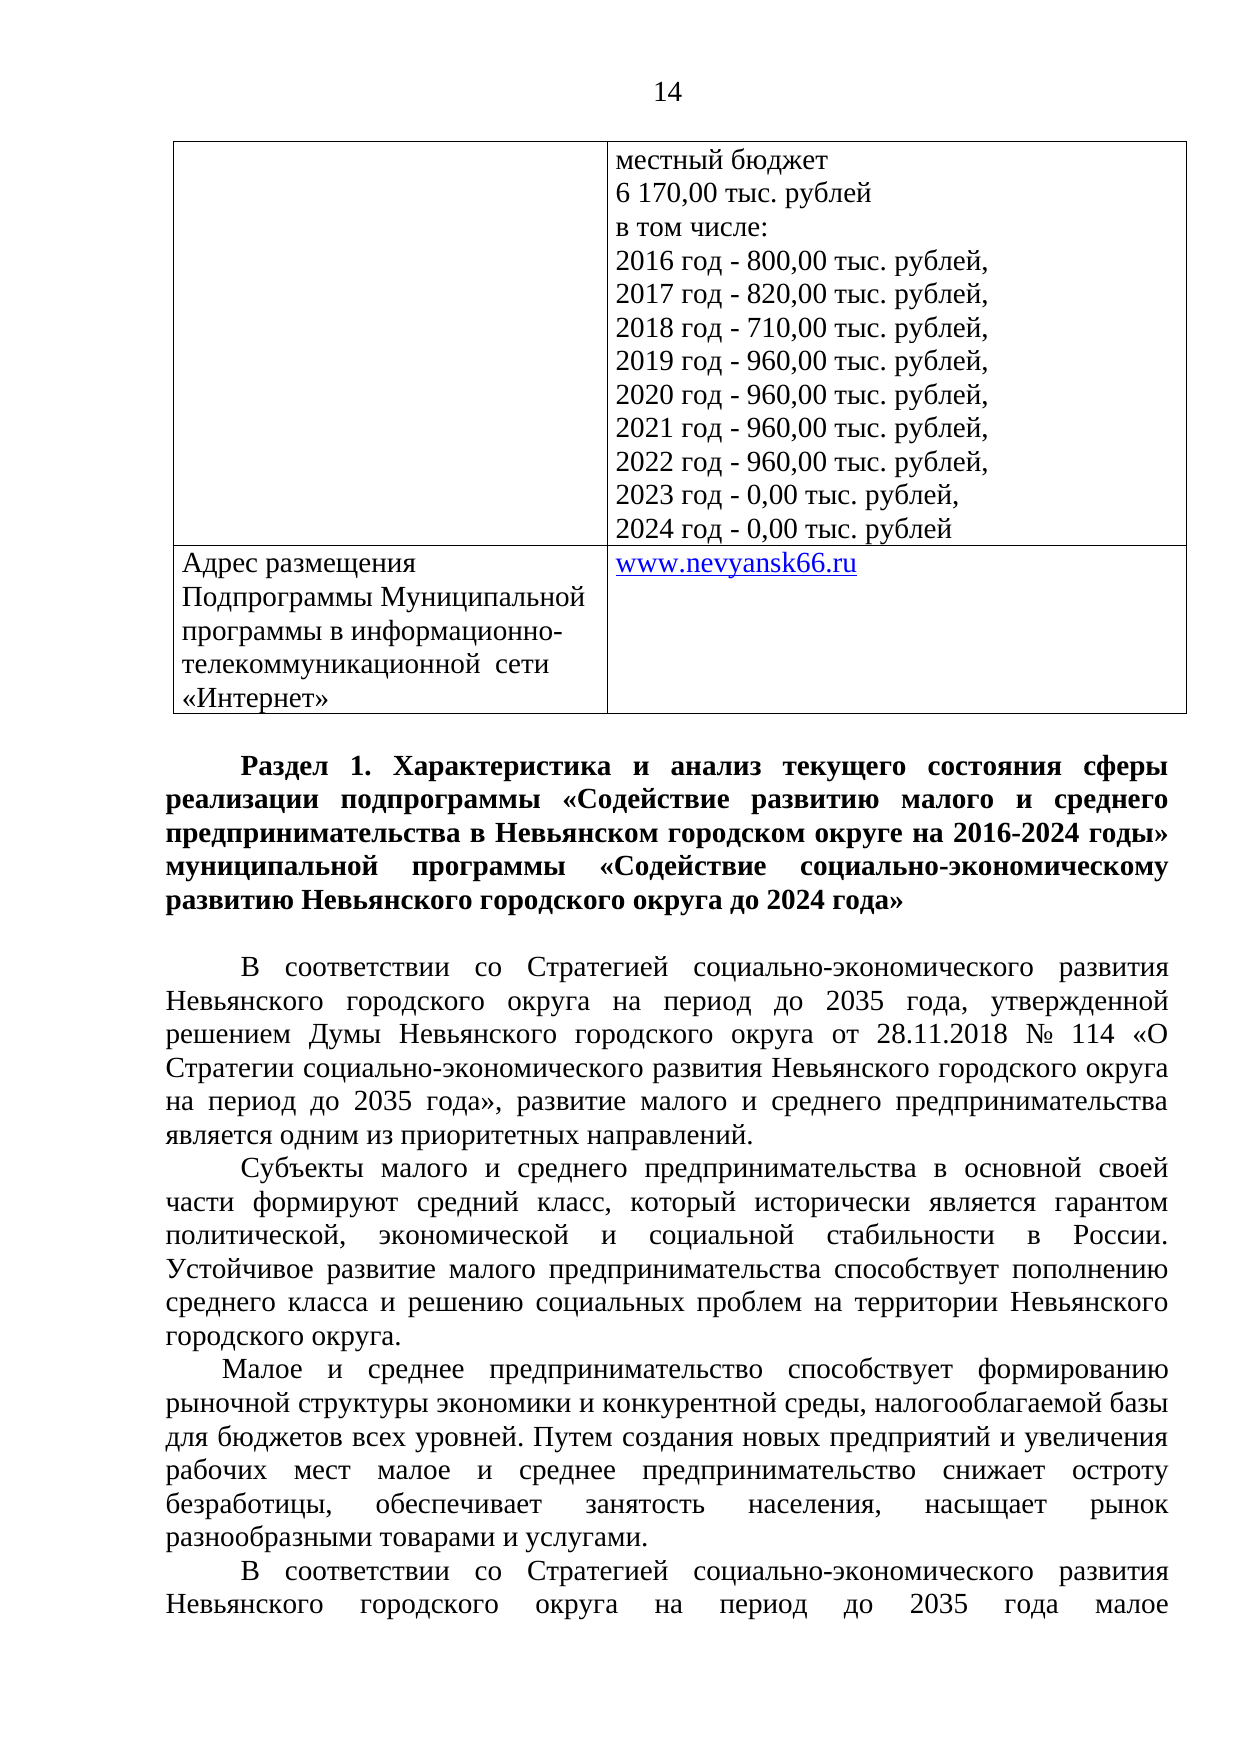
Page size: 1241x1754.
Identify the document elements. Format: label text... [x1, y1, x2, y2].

text Раздел 1. Характеристика и анализ текущего состояния сферы реализации подпрограммы «Содействие развитию малого и среднего предпринимательства в Невьянском городском округе на 2016-2024 годы» муниципальной программы «Содействие социально-экономическому развитию Невьянского городского округа до 2024 года» [165, 748, 1169, 916]
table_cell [608, 142, 1186, 544]
text Субъекты малого и среднего предпринимательства в основной своей части формируют средний класс, который исторически является гарантом политической, экономической и социальной стабильности в России. Устойчивое развитие малого предпринимательства способствует пополнению среднего класса и решению социальных проблем на территории Невьянского городского округа. [165, 1150, 1169, 1352]
table_cell Адрес размещения Подпрограммы Муниципальной программы в информационно-телекоммуникационной сети «Интернет» [174, 546, 607, 713]
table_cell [174, 142, 607, 544]
text Малое и среднее предпринимательство способствует формированию рыночной структуры экономики и конкурентной среды, налогооблагаемой базы для бюджетов всех уровней. Путем создания новых предприятий и увеличения рабочих мест малое и среднее предпринимательство снижает остроту безработицы, обеспечивает занятость населения, насыщает рынок разнообразными товарами и услугами. [165, 1352, 1169, 1553]
text В соответствии со Стратегией социально-экономического развития Невьянского городского округа на период до 2035 года, утвержденной решением Думы Невьянского городского округа от 28.11.2018 № 114 «О Стратегии социально-экономического развития Невьянского городского округа на период до 2035 года», развитие малого и среднего предпринимательства является одним из приоритетных направлений. [165, 949, 1169, 1150]
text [165, 1553, 1169, 1620]
table_cell www.nevyansk66.ru [608, 546, 1186, 713]
